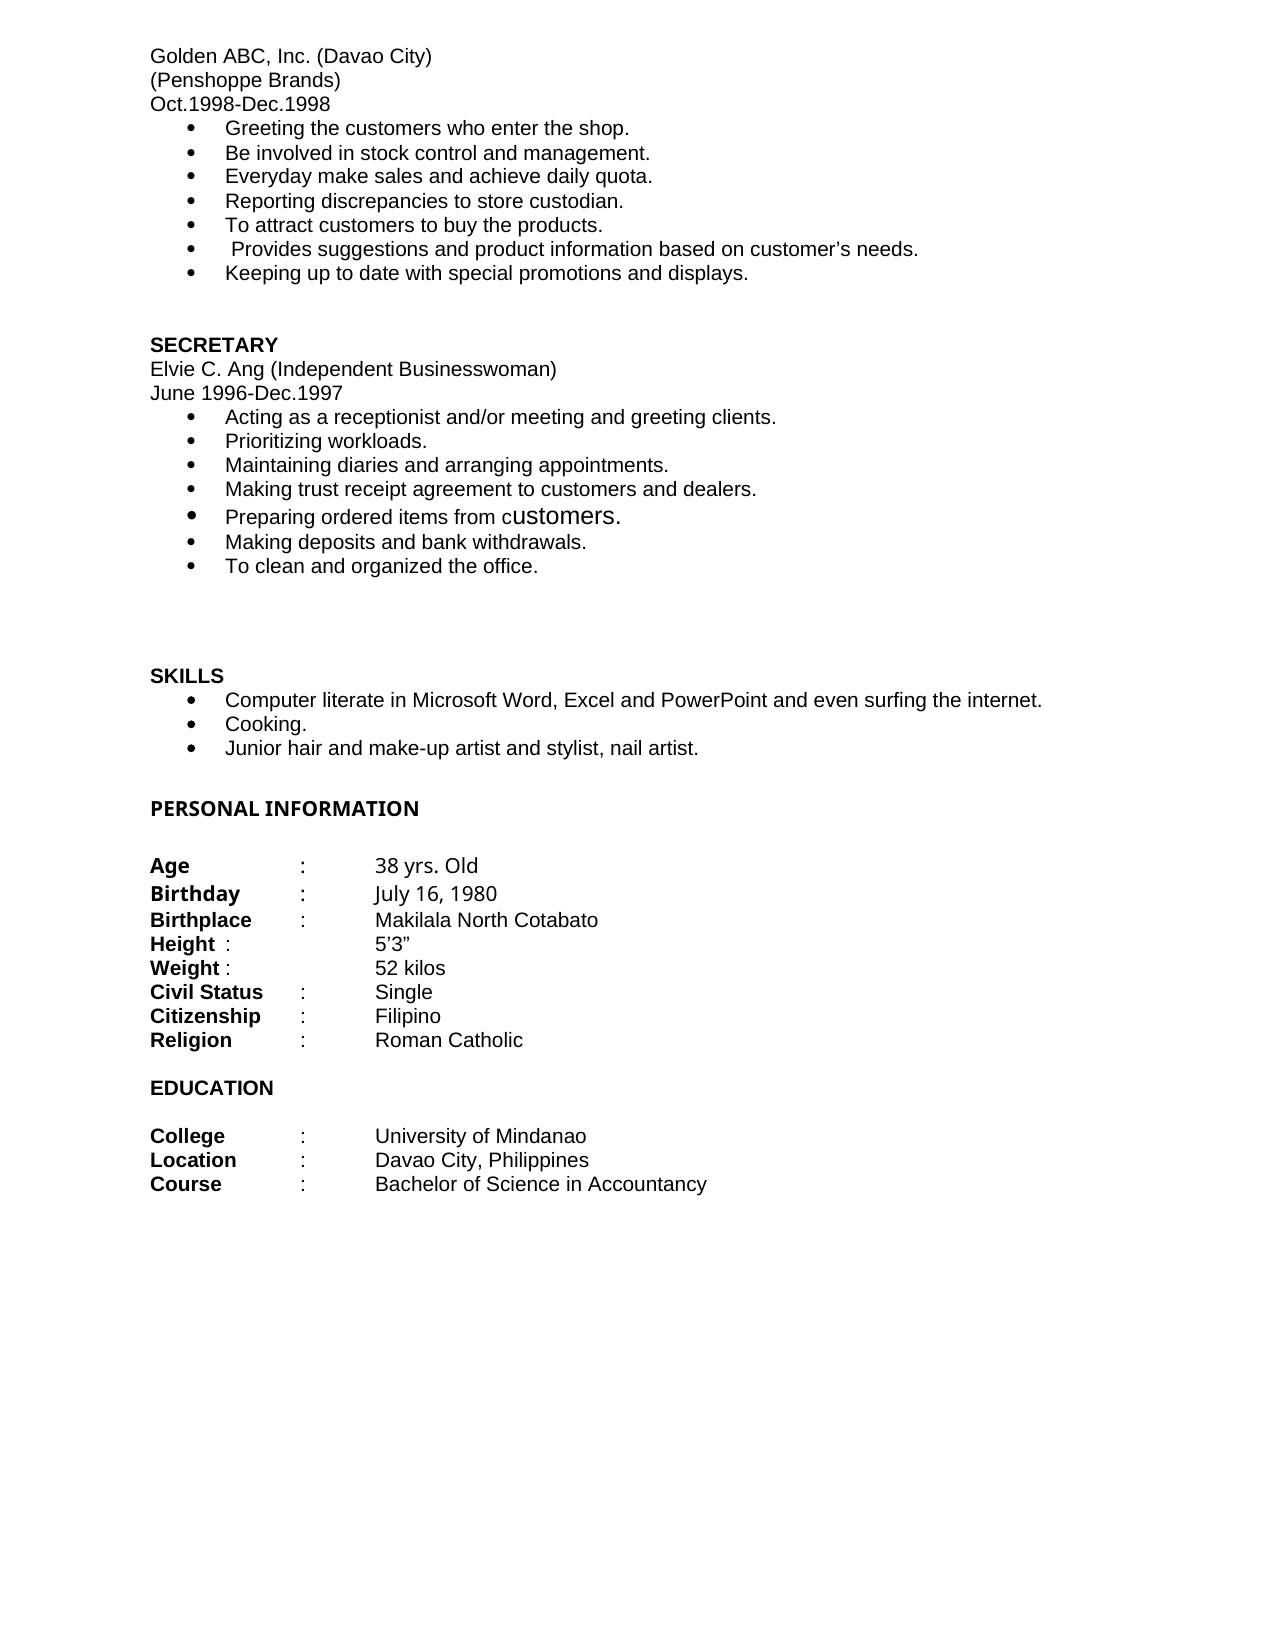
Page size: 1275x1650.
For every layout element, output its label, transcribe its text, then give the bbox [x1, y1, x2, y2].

list Cooking. [187, 712, 1125, 736]
text Civil Status : Single [150, 980, 1125, 1004]
text Elvie C. Ang (Independent Businesswoman) [150, 357, 1125, 381]
text Golden ABC, Inc. (Davao City) [150, 44, 1125, 68]
text Location : Davao City, Philippines [150, 1147, 1125, 1171]
text EDUCATION [150, 1076, 1125, 1099]
text Weight : 52 kilos [150, 956, 1125, 980]
list Preparing ordered items from customers. [187, 501, 1125, 529]
text Course : Bachelor of Science in Accountancy [150, 1171, 1125, 1195]
list Reporting discrepancies to store custodian. [187, 188, 1125, 212]
text Age : 38 yrs. Old [150, 851, 1125, 879]
list Acting as a receptionist and/or meeting and greeting clients. [187, 404, 1125, 428]
list Making deposits and bank withdrawals. [187, 529, 1125, 554]
list Making trust receipt agreement to customers and dealers. [187, 477, 1125, 501]
list To clean and organized the office. [187, 554, 1125, 578]
list Greeting the customers who enter the shop. [187, 116, 1125, 140]
text Citizenship : Filipino [150, 1004, 1125, 1028]
text Birthplace : Makilala North Cotabato [150, 908, 1125, 932]
text College : University of Mindanao [150, 1123, 1125, 1147]
list Prioritizing workloads. [187, 428, 1125, 453]
text Birthday : July 16, 1980 [150, 879, 1125, 908]
list Junior hair and make-up artist and stylist, nail artist. [187, 736, 1125, 760]
text Religion : Roman Catholic [150, 1028, 1125, 1052]
text Oct.1998-Dec.1998 [150, 92, 1125, 116]
text SKILLS [150, 664, 1125, 688]
list Keeping up to date with special promotions and displays. [187, 261, 1125, 285]
list Be involved in stock control and management. [187, 140, 1125, 164]
list Computer literate in Microsoft Word, Excel and PowerPoint and even surfing the internet. [187, 688, 1125, 712]
list Everyday make sales and achieve daily quota. [187, 164, 1125, 188]
text SECRETARY [150, 333, 1125, 357]
list Maintaining diaries and arranging appointments. [187, 453, 1125, 477]
list Provides suggestions and product information based on customer’s needs. [187, 237, 1125, 261]
text Height : 5’3” [150, 932, 1125, 956]
text (Penshoppe Brands) [150, 68, 1125, 92]
text June 1996-Dec.1997 [150, 381, 1125, 404]
text PERSONAL INFORMATION [150, 794, 1125, 823]
list To attract customers to buy the products. [187, 212, 1125, 237]
